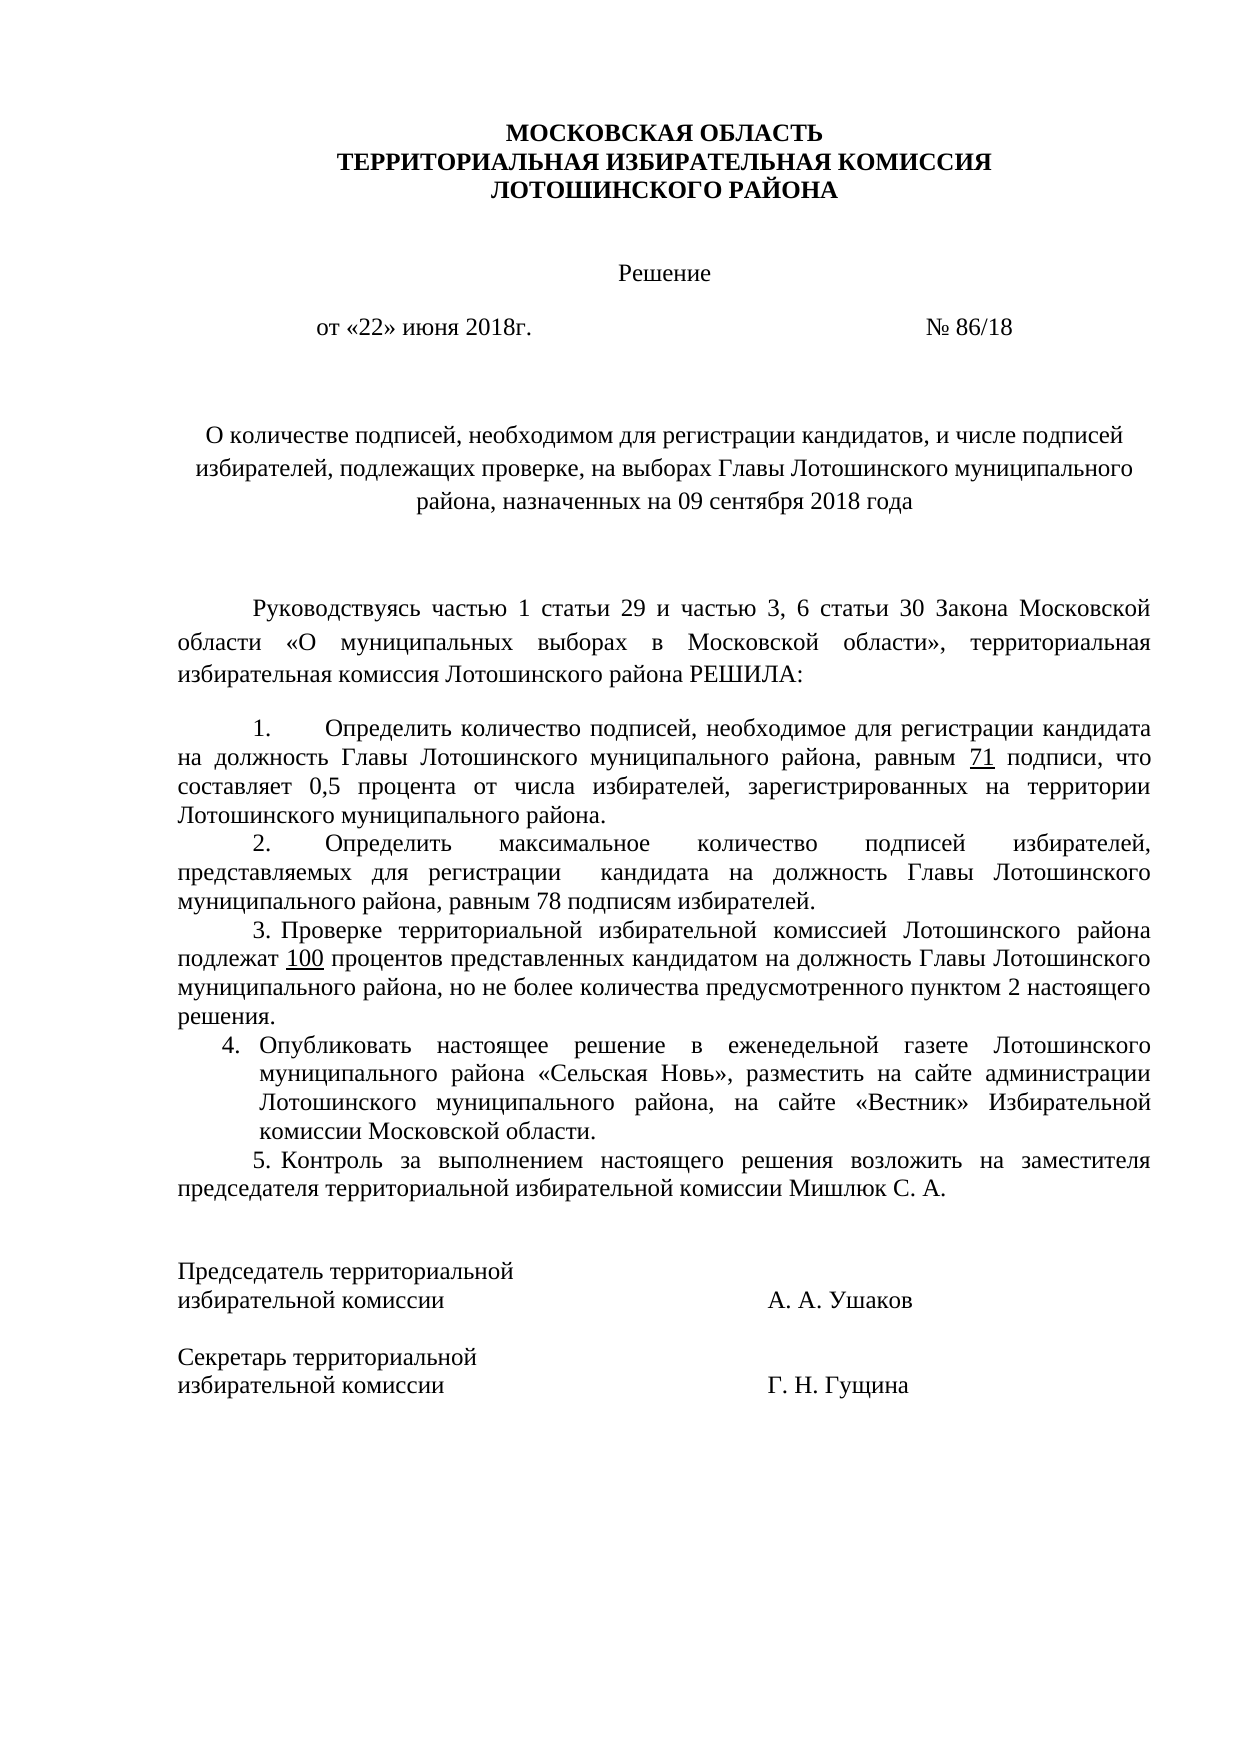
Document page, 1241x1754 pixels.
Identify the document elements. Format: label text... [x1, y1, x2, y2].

text О количестве подписей, необходимом для регистрации кандидатов, и числе подписей избирателей, подлежащих проверке, на выборах Главы Лотошинского муниципального района, назначенных на 09 сентября 2018 года [177, 420, 1152, 514]
text избирательной комиссии А. А. Ушаков [177, 1285, 1152, 1313]
text Руководствуясь частью 1 статьи 29 и частью 3, 6 статьи 30 Закона Московской области «О муниципальных выборах в Московской области», территориальная избирательная комиссия Лотошинского района РЕШИЛА: [177, 593, 1152, 688]
list Контроль за выполнением настоящего решения возложить на заместителя председателя территориальной избирательной комиссии Мишлюк С. А. [177, 1145, 1152, 1202]
text МОСКОВСКАЯ ОБЛАСТЬ [177, 118, 1152, 147]
text ЛОТОШИНСКОГО РАЙОНА [177, 176, 1152, 204]
text от «22» июня 2018г. № 86/18 [177, 312, 1152, 341]
list Определить максимальное количество подписей избирателей, представляемых для регистрации кандидата на должность Главы Лотошинского муниципального района, равным 78 подписям избирателей. [177, 828, 1152, 915]
text Решение [177, 258, 1152, 287]
text ТЕРРИТОРИАЛЬНАЯ ИЗБИРАТЕЛЬНАЯ КОМИССИЯ [177, 147, 1152, 176]
list Опубликовать настоящее решение в еженедельной газете Лотошинского муниципального района «Сельская Новь», разместить на сайте администрации Лотошинского муниципального района, на сайте «Вестник» Избирательной комиссии Московской области. [222, 1030, 1152, 1145]
list Определить количество подписей, необходимое для регистрации кандидата на должность Главы Лотошинского муниципального района, равным 71 подписи, что составляет 0,5 процента от числа избирателей, зарегистрированных на территории Лотошинского муниципального района. [177, 713, 1152, 828]
text Председатель территориальной [177, 1256, 1152, 1285]
text Секретарь территориальной [177, 1342, 1152, 1370]
list Проверке территориальной избирательной комиссией Лотошинского района подлежат 100 процентов представленных кандидатом на должность Главы Лотошинского муниципального района, но не более количества предусмотренного пунктом 2 настоящего решения. [177, 915, 1152, 1030]
text избирательной комиссии Г. Н. Гущина [177, 1370, 1152, 1399]
